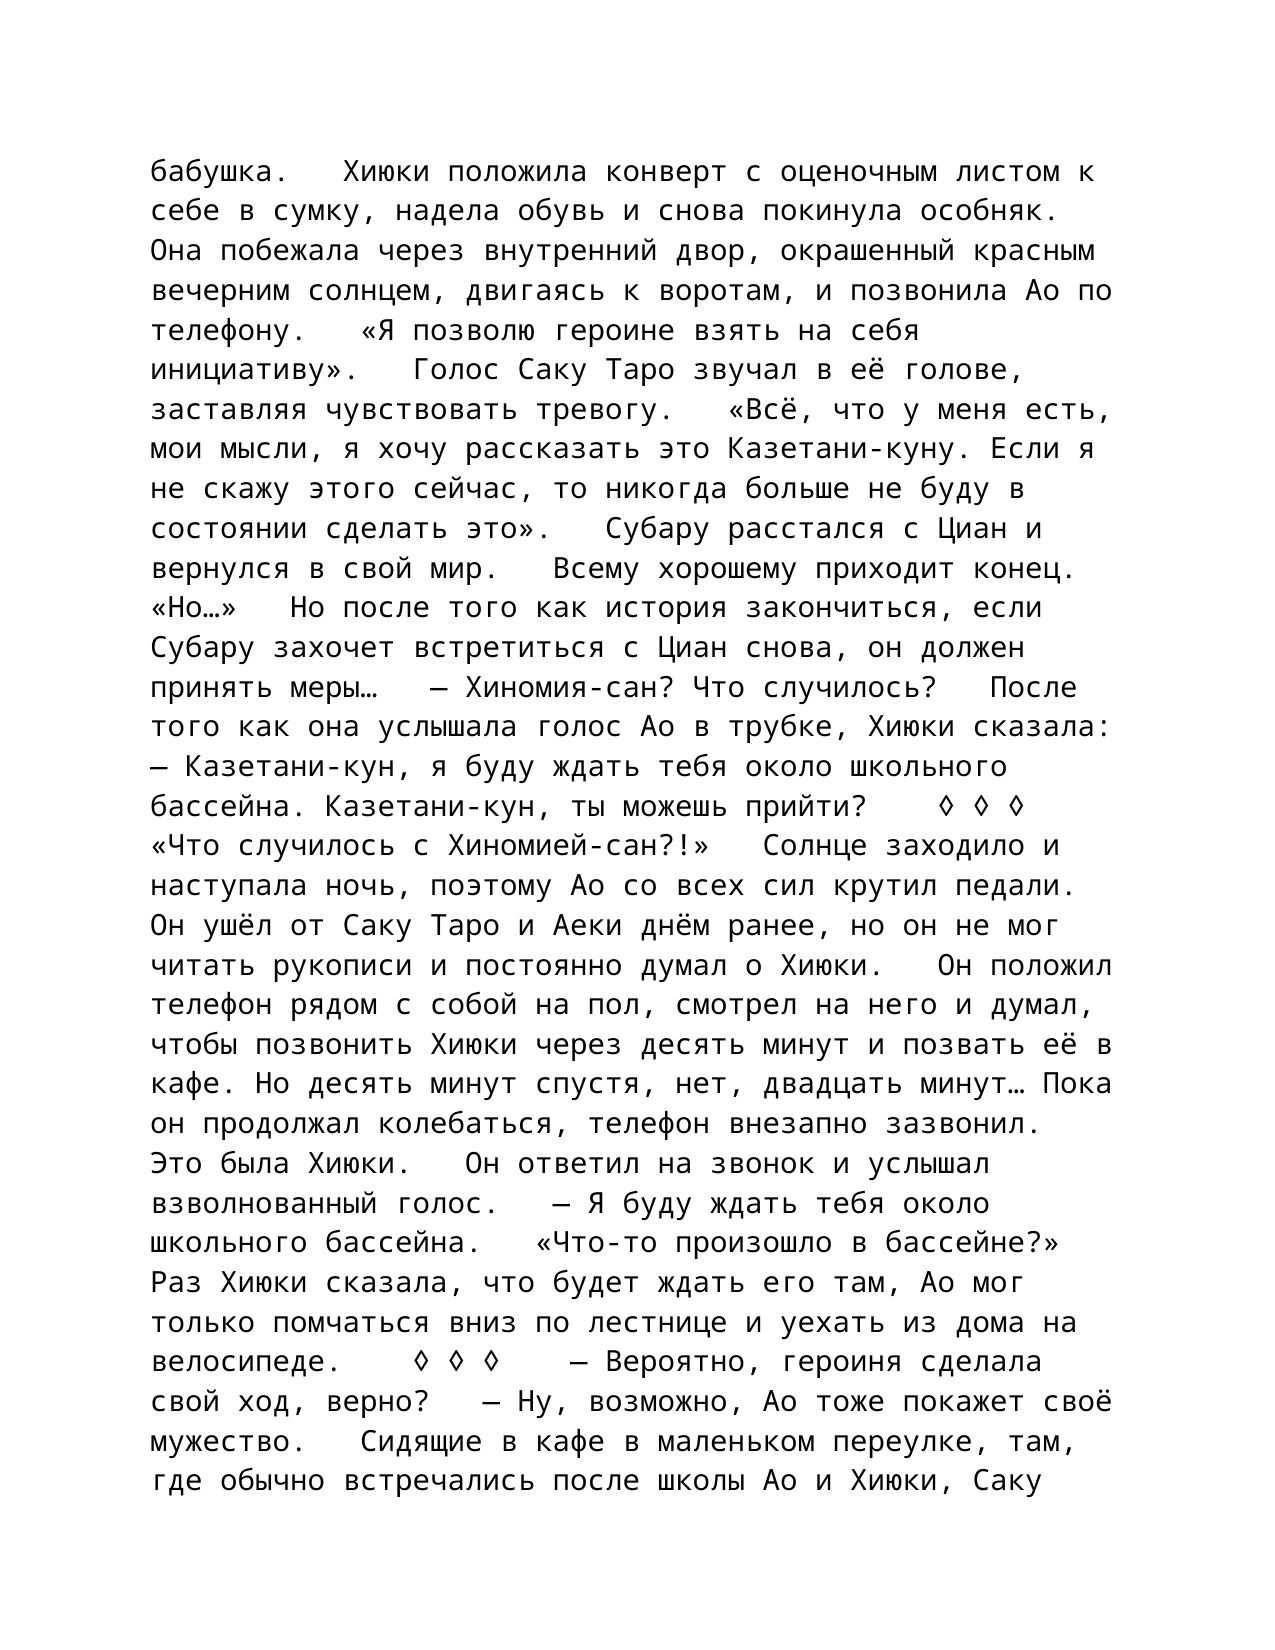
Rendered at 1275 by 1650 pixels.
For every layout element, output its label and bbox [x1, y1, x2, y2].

text [150, 150, 1125, 1499]
